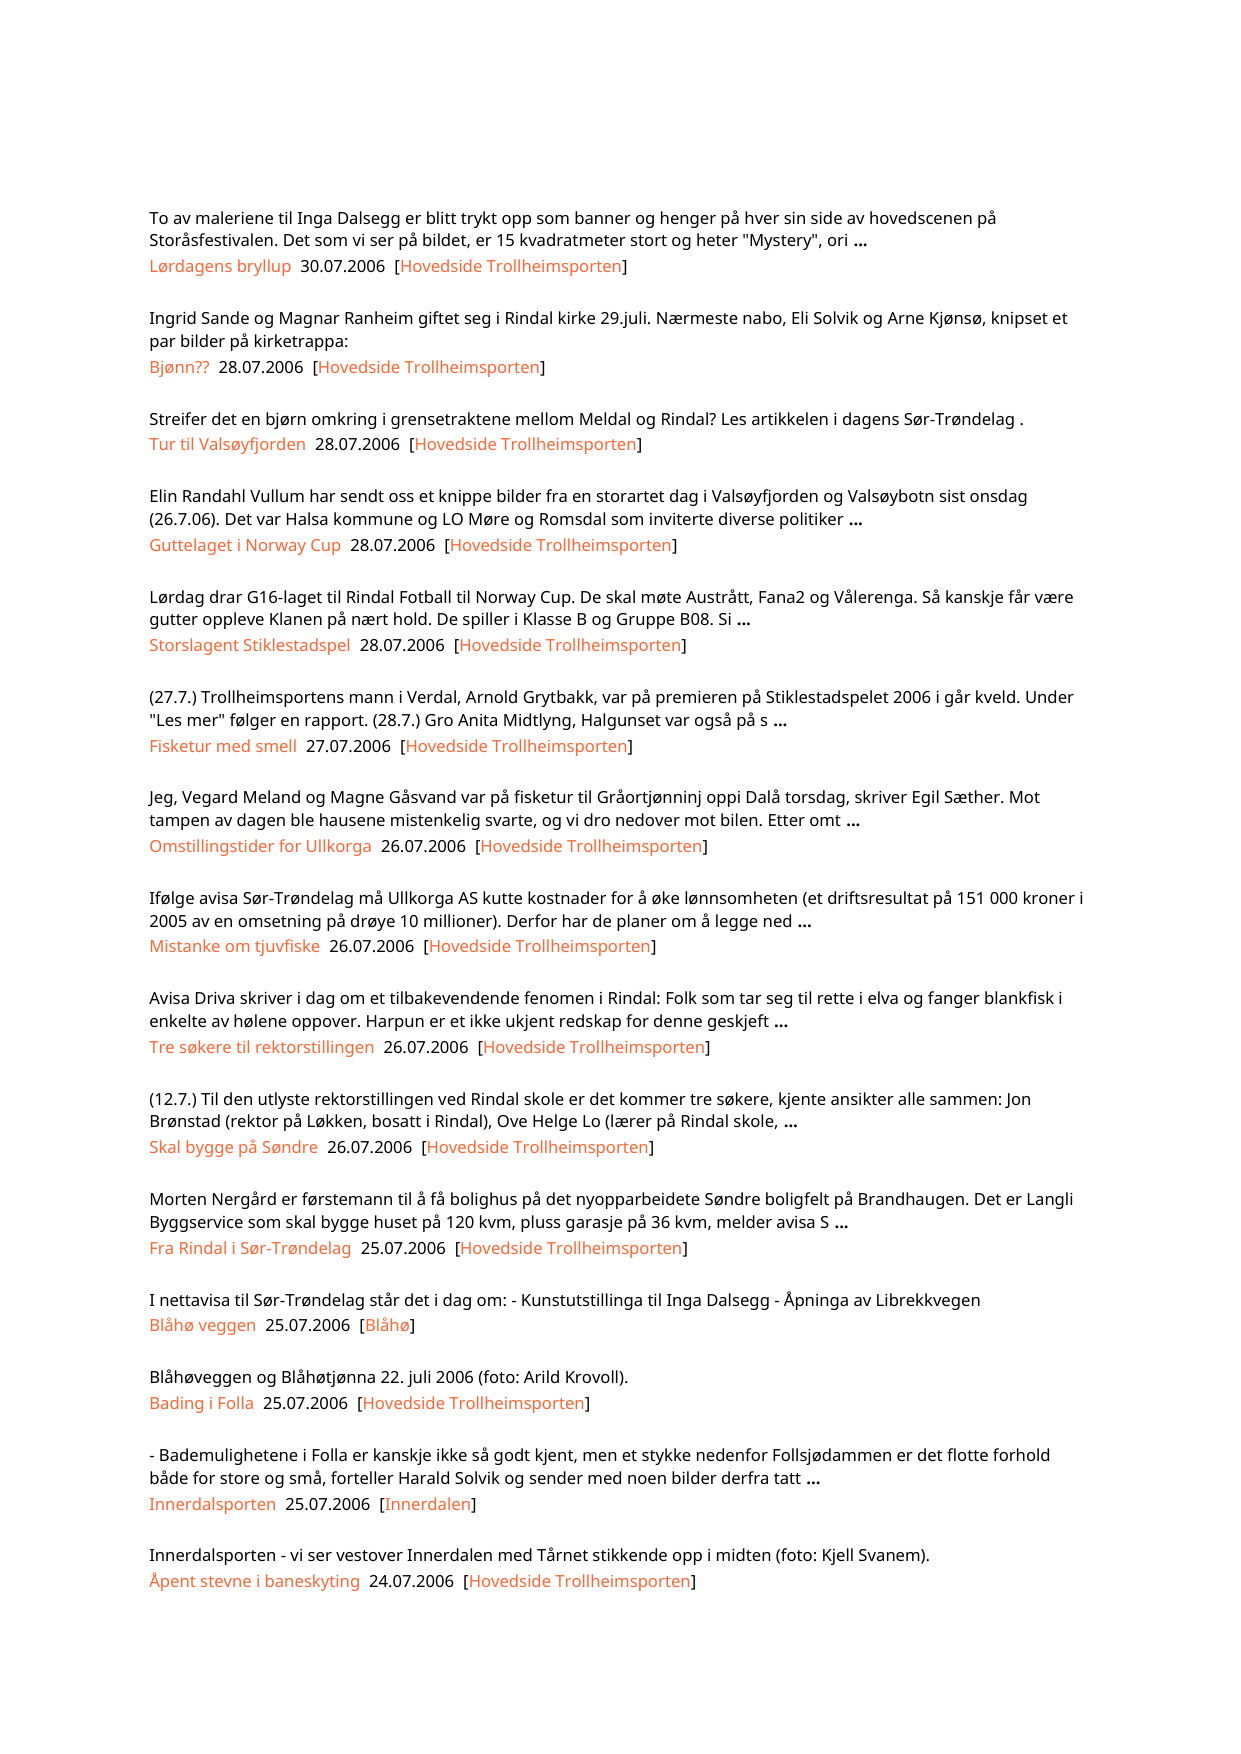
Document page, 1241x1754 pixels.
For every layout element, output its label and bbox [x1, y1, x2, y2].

table_header [148, 148, 1093, 1594]
